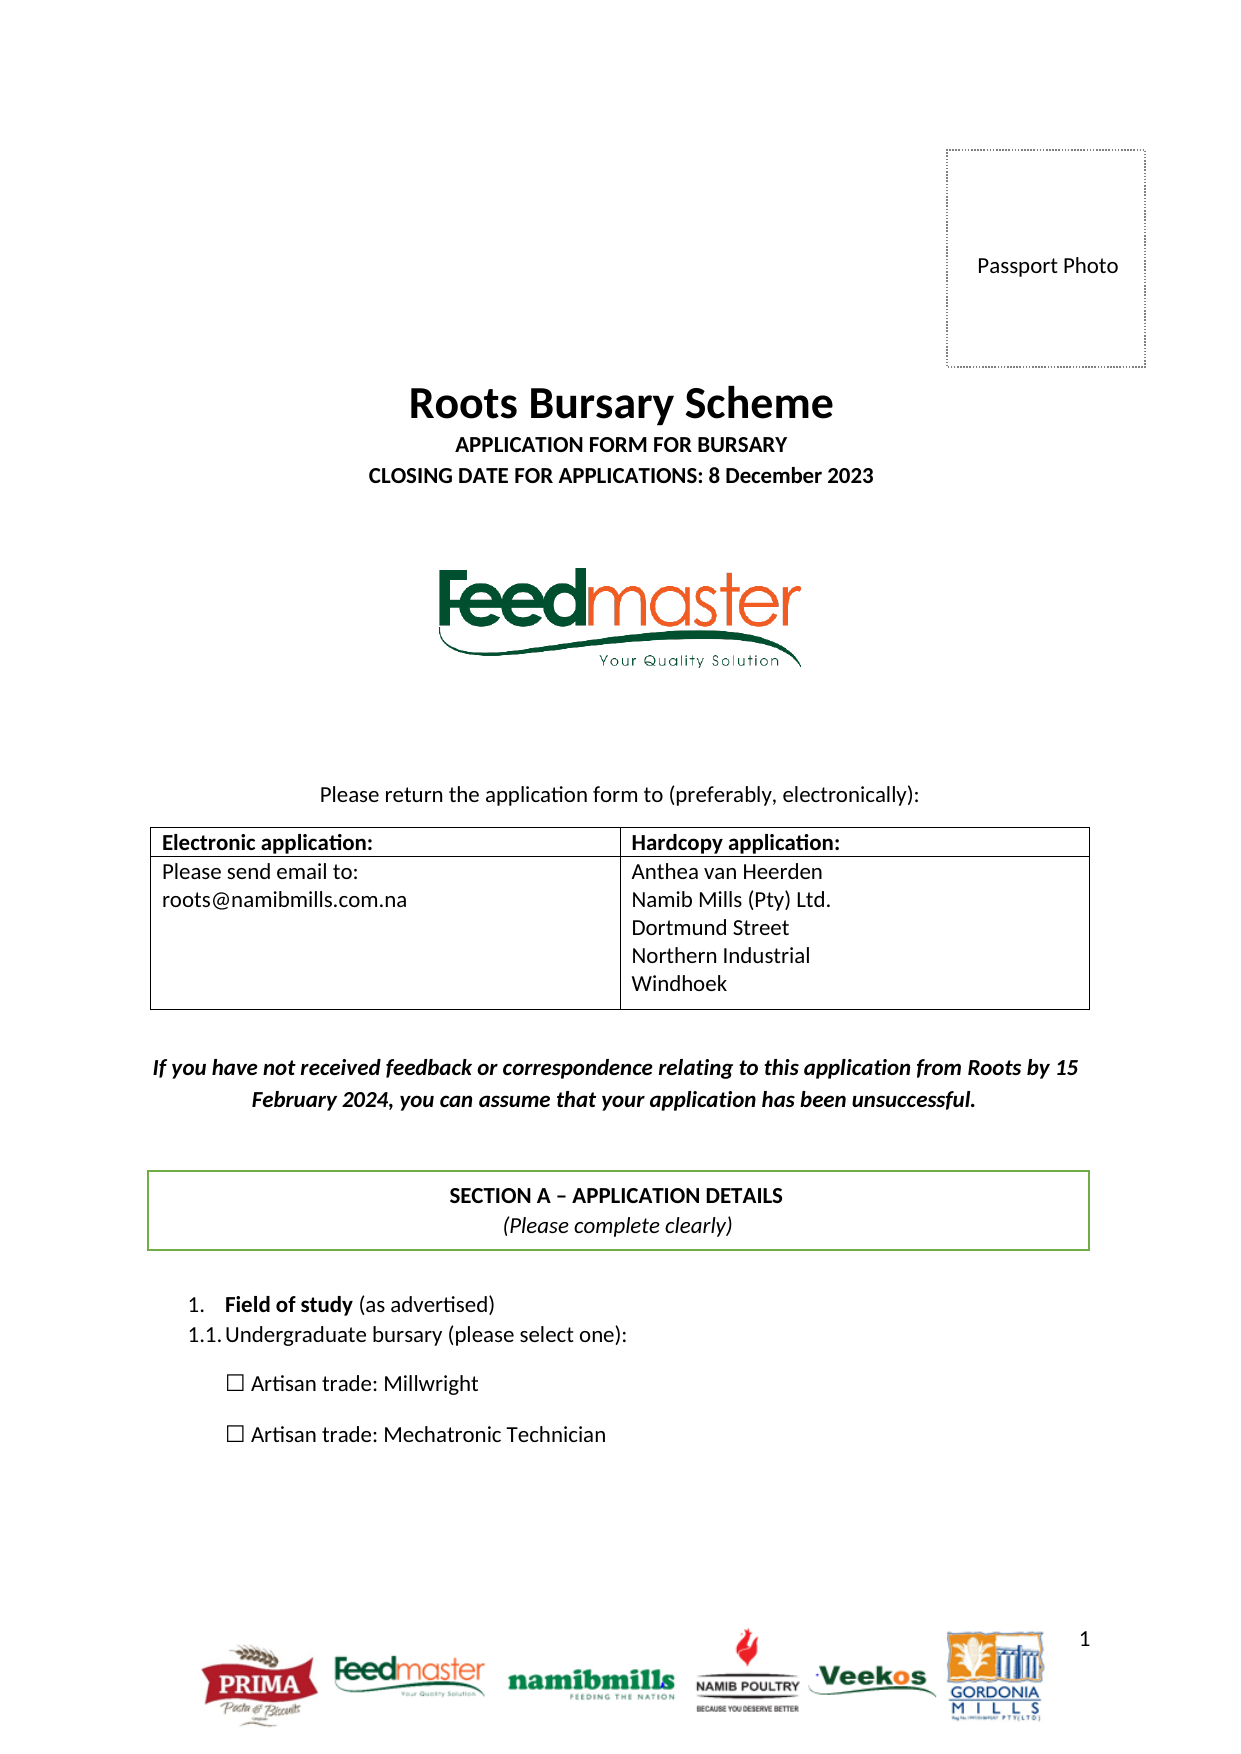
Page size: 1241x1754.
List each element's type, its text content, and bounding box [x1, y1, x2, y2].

text APPLICATION FORM FOR BURSARY [150, 430, 1092, 458]
text Roots Bursary Scheme [150, 374, 1092, 430]
table_cell Anthea van Heerden Namib Mills (Pty) Ltd. Dortmund Street Northern Industrial Windhoek [621, 857, 1089, 1009]
text Artisan trade: Millwright [225, 1367, 1090, 1399]
table_header Hardcopy application: [621, 828, 1089, 856]
text Artisan trade: Mechatronic Technician [225, 1418, 1090, 1449]
table_cell Please send email to: roots@namibmills.com.na [151, 857, 620, 1009]
table_header Electronic application: [151, 828, 620, 856]
list Undergraduate bursary (please select one): [187, 1321, 1090, 1348]
picture [438, 568, 802, 668]
text Please return the application form to (preferably, electronically): [150, 780, 1090, 808]
list Field of study (as advertised) [187, 1290, 1090, 1318]
text CLOSING DATE FOR APPLICATIONS: 8 December 2023 [150, 462, 1092, 490]
text If you have not received feedback or correspondence relating to this application from Roots by 15 February 2024, you can assume that your application has been unsuccessful. [150, 1053, 1080, 1113]
picture [196, 1616, 1057, 1736]
